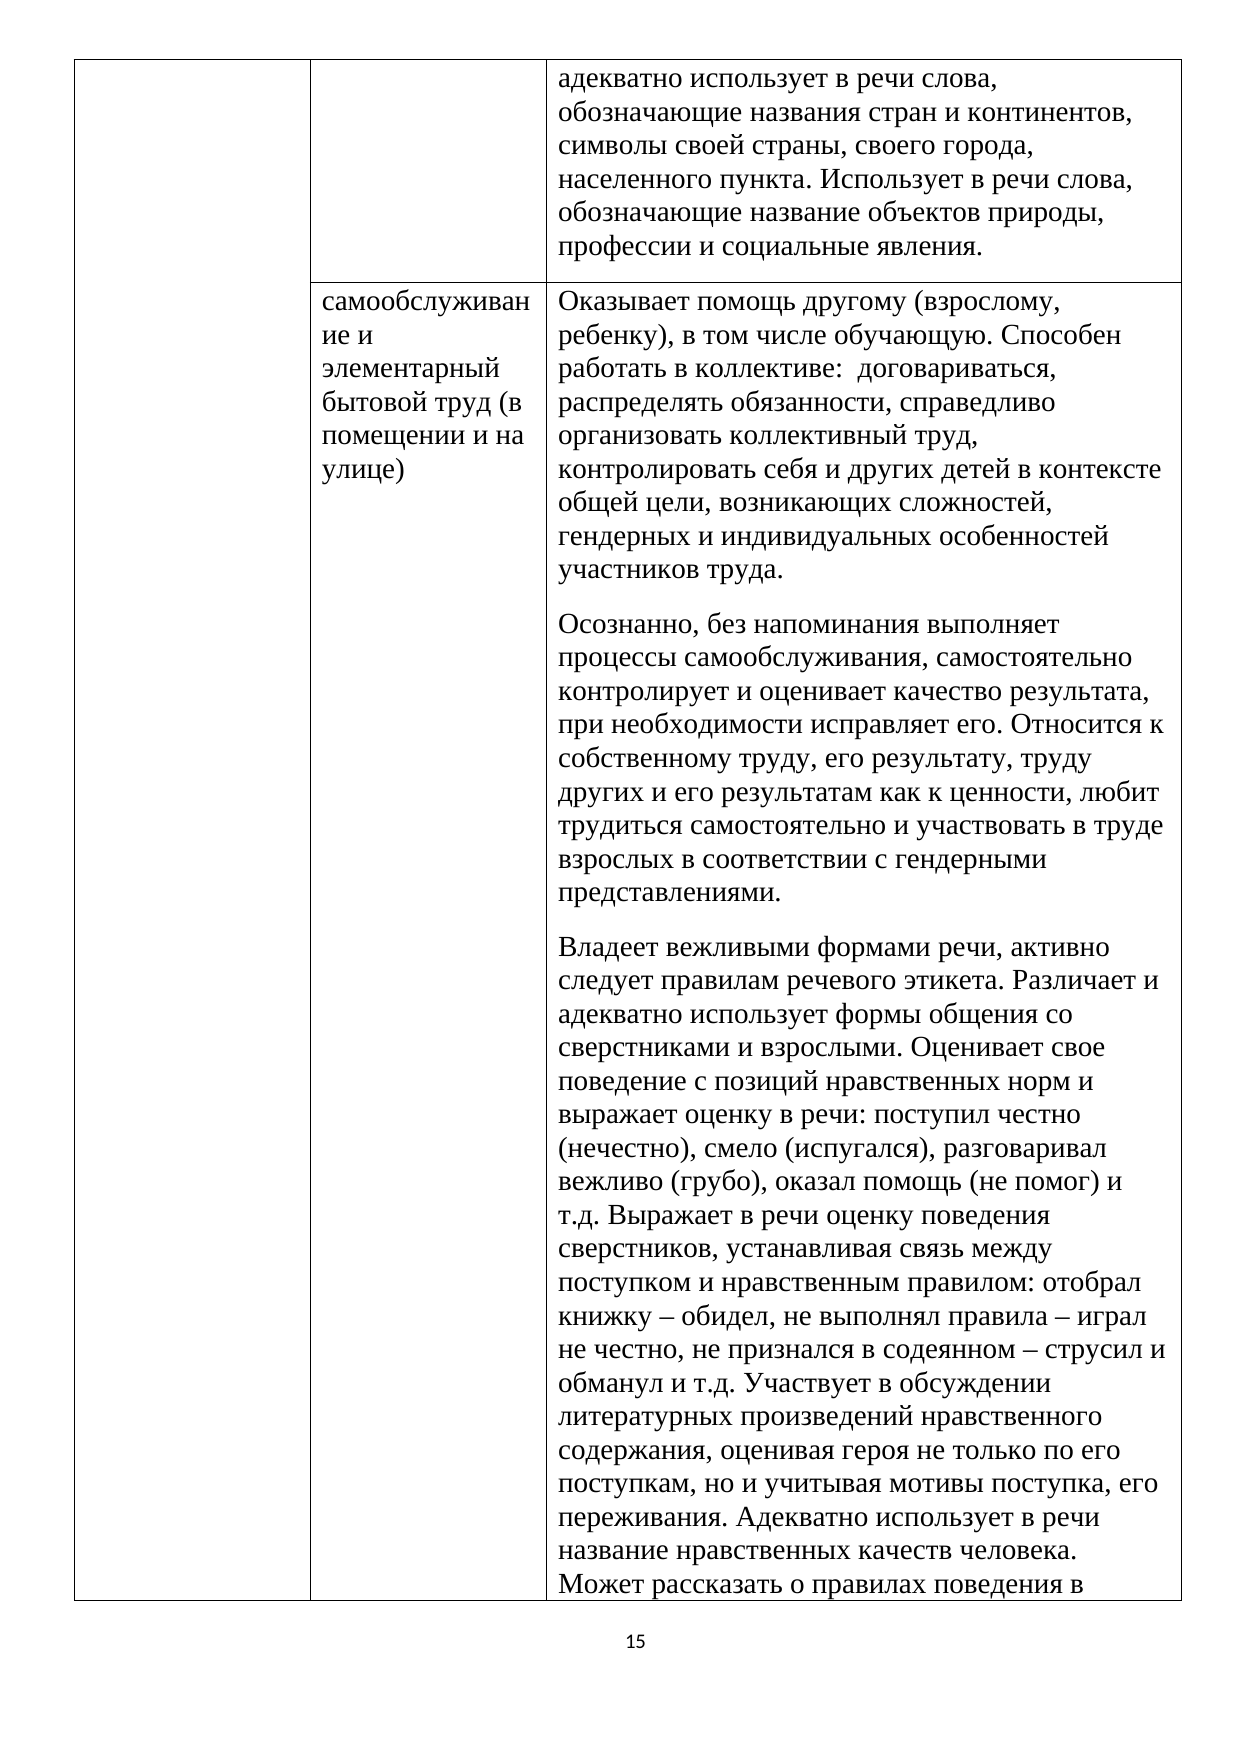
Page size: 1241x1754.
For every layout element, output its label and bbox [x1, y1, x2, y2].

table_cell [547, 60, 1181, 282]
table_cell [547, 283, 1181, 1599]
table_cell [311, 60, 546, 282]
table_cell [311, 283, 546, 1599]
